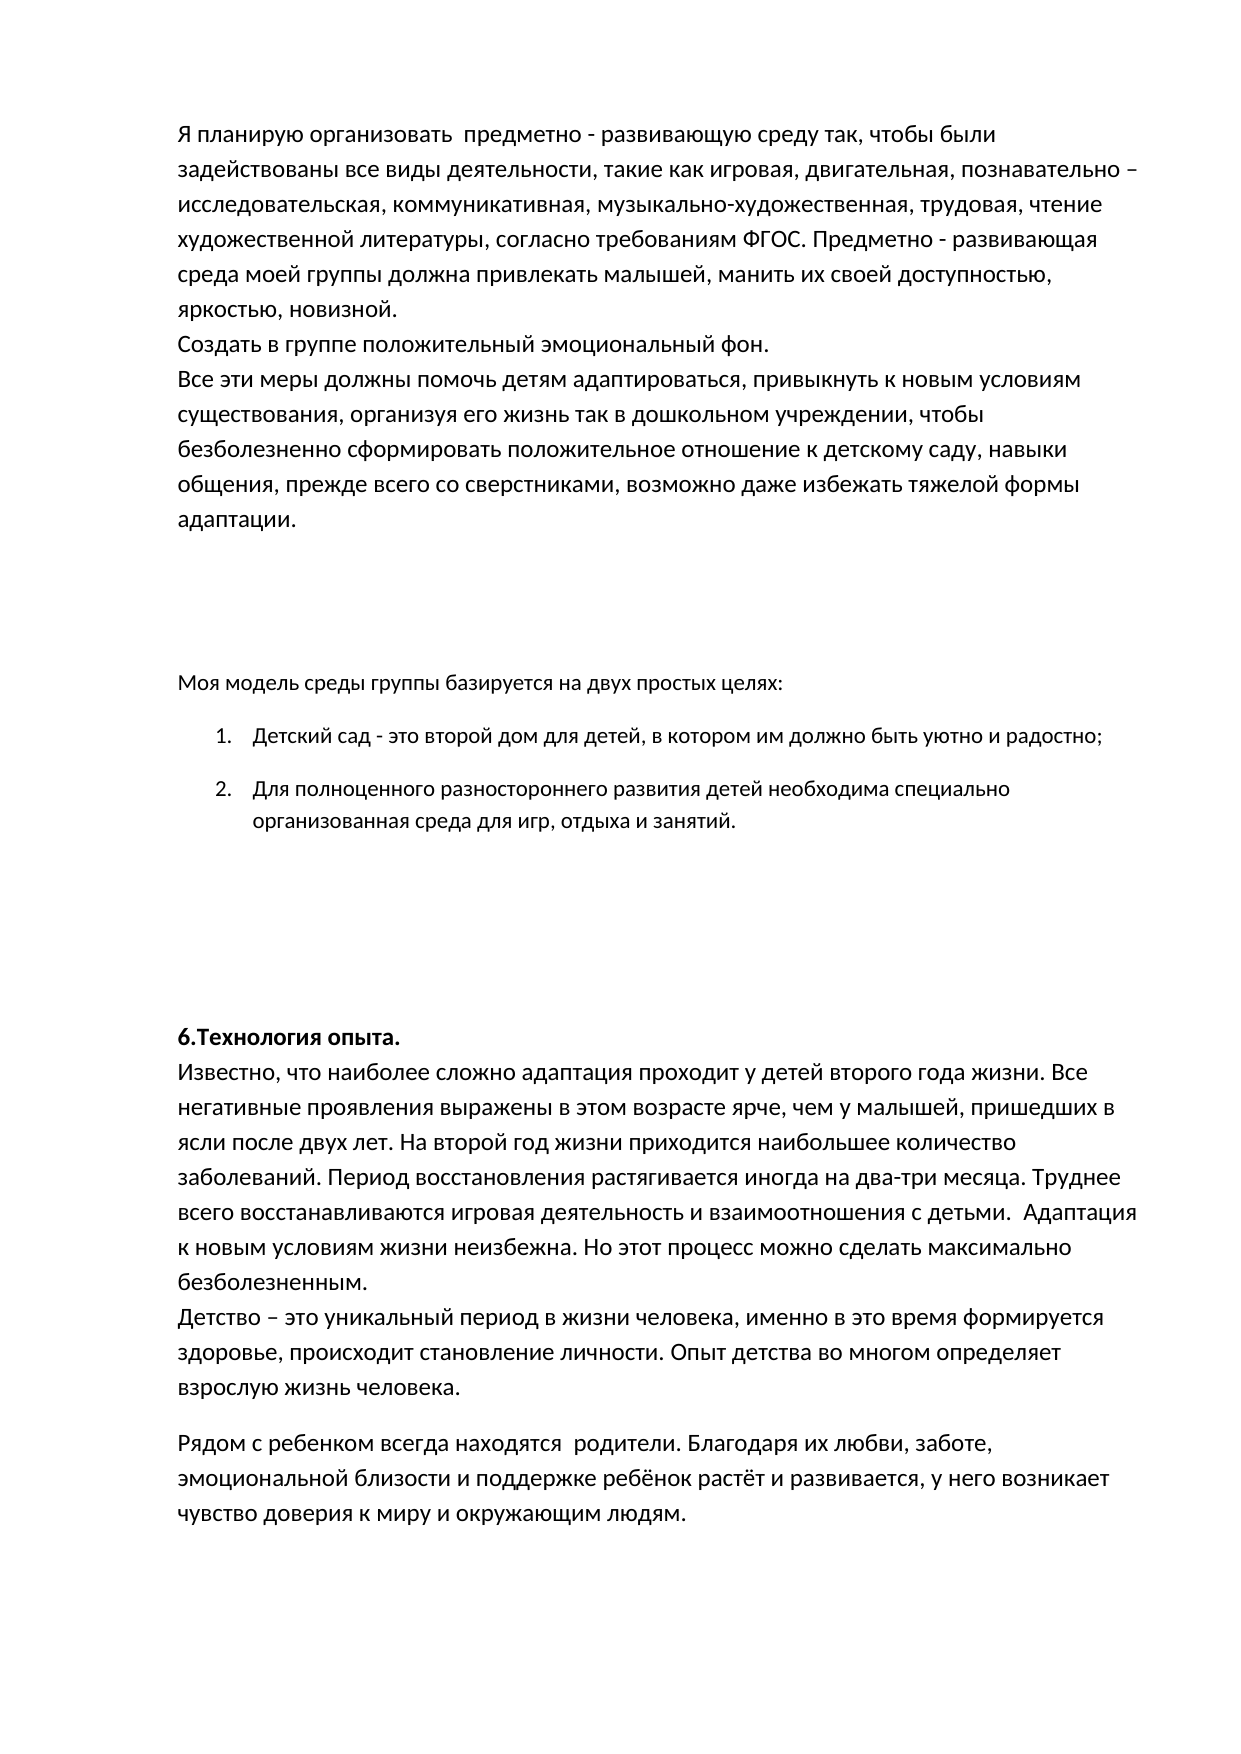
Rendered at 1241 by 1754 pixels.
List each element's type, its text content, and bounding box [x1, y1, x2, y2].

text Моя модель среды группы базируется на двух простых целях: [177, 668, 1152, 696]
text Рядом с ребенком всегда находятся родители. Благодаря их любви, заботе, эмоциональной близости и поддержке ребёнок растёт и развивается, у него возникает чувство доверия к миру и окружающим людям. [177, 1427, 1152, 1527]
list Детский сад - это второй дом для детей, в котором им должно быть уютно и радостно; [215, 721, 1152, 749]
text Я планирую организовать предметно - развивающую среду так, чтобы были задействованы все виды деятельности, такие как игровая, двигательная, познавательно – исследовательская, коммуникативная, музыкально-художественная, трудовая, чтение художественной литературы, согласно требованиям ФГОС. Предметно - развивающая среда моей группы должна привлекать малышей, манить их своей доступностью, яркостью, новизной. Создать в группе положительный эмоциональный фон. Все эти меры должны помочь детям адаптироваться, привыкнуть к новым условиям существования, организуя его жизнь так в дошкольном учреждении, чтобы безболезненно сформировать положительное отношение к детскому саду, навыки общения, прежде всего со сверстниками, возможно даже избежать тяжелой формы адаптации. [177, 118, 1152, 534]
text 6.Технология опыта. Известно, что наиболее сложно адаптация проходит у детей второго года жизни. Все негативные проявления выражены в этом возрасте ярче, чем у малышей, пришедших в ясли после двух лет. На второй год жизни приходится наибольшее количество заболеваний. Период восстановления растягивается иногда на два-три месяца. Труднее всего восстанавливаются игровая деятельность и взаимоотношения с детьми. Адаптация к новым условиям жизни неизбежна. Но этот процесс можно сделать максимально безболезненным. Детство – это уникальный период в жизни человека, именно в это время формируется здоровье, происходит становление личности. Опыт детства во многом определяет взрослую жизнь человека. [177, 1021, 1152, 1401]
list Для полноценного разностороннего развития детей необходима специально организованная среда для игр, отдыха и занятий. [215, 774, 1152, 834]
